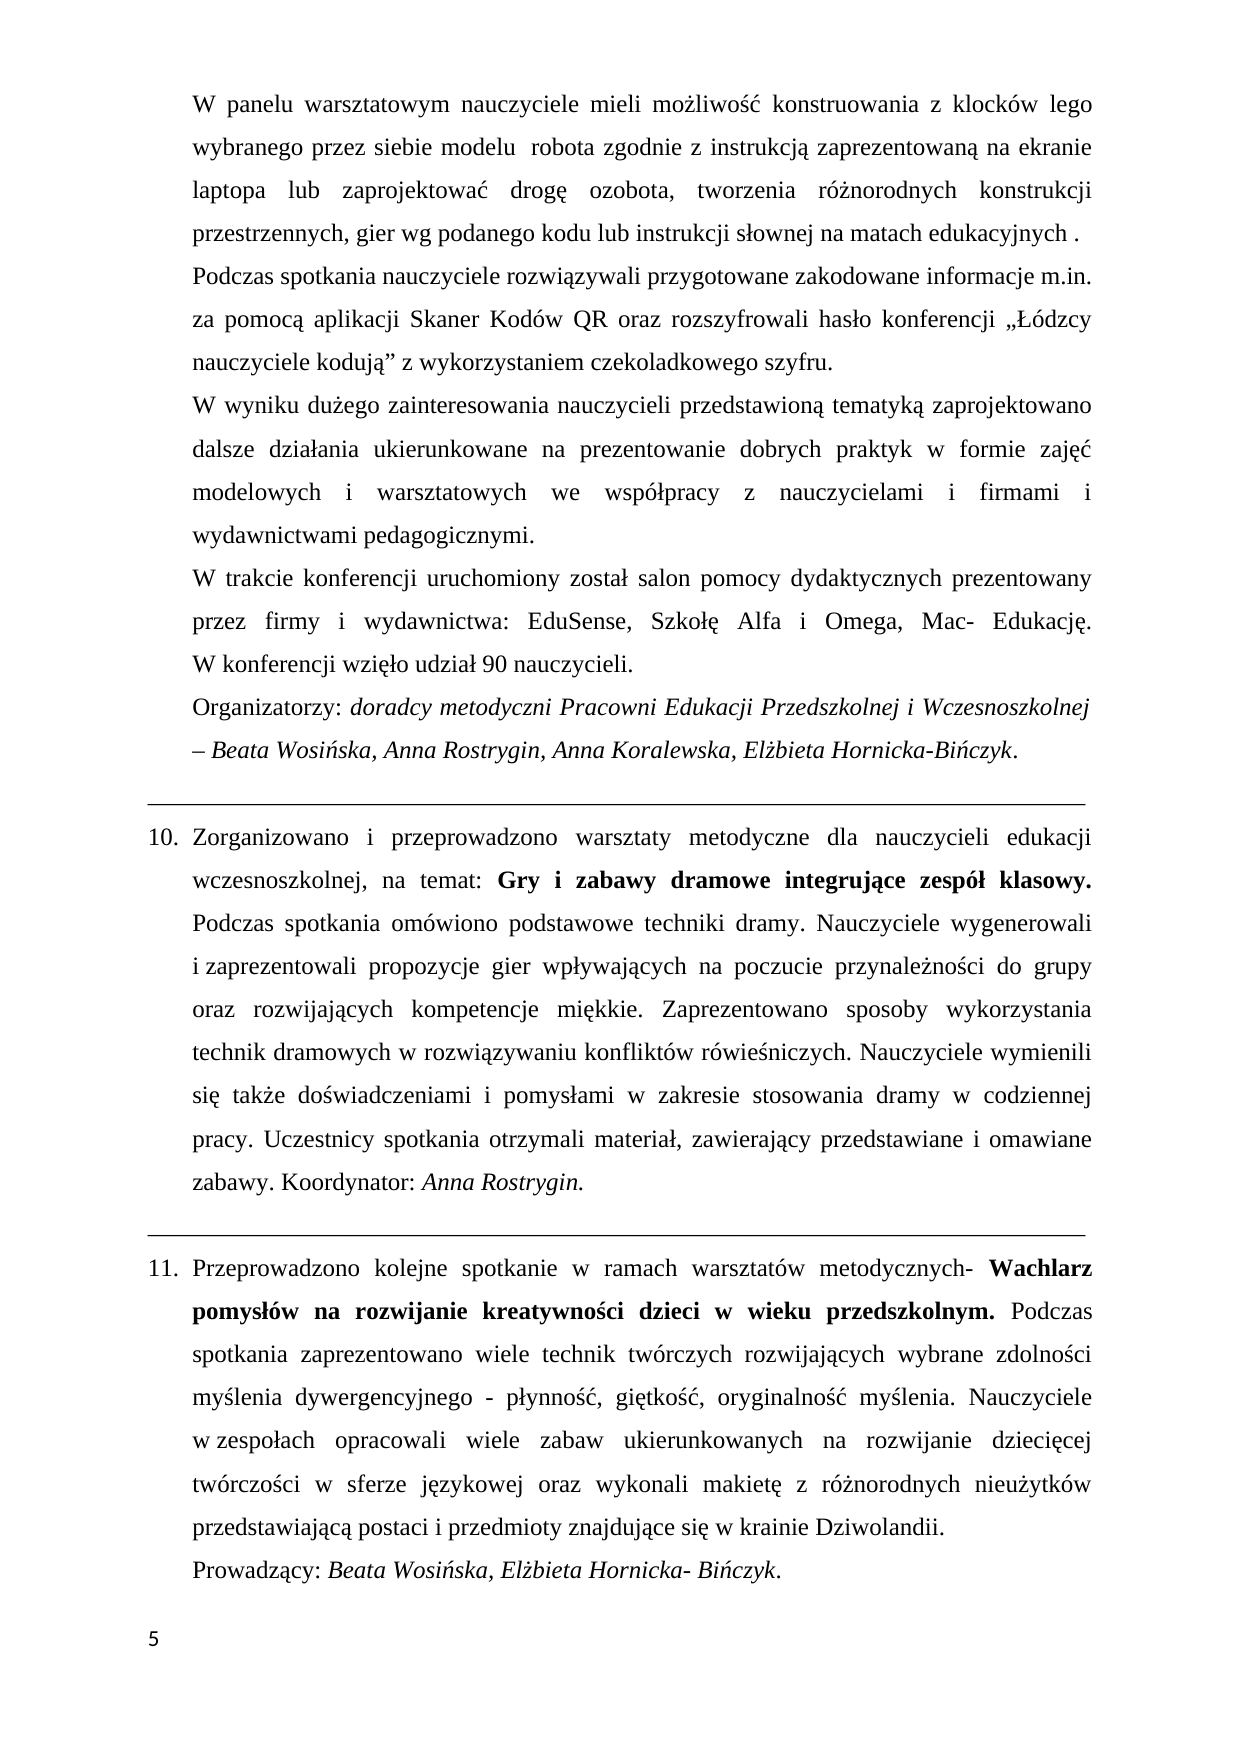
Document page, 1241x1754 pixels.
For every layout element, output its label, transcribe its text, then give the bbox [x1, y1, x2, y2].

text ___________________________________________________________________________ [148, 779, 1092, 807]
list ___________________________________________________________________________ [148, 1210, 1092, 1239]
list Przeprowadzono kolejne spotkanie w ramach warsztatów metodycznych- Wachlarz pomysłów na rozwijanie kreatywności dzieci w wieku przedszkolnym. Podczas spotkania zaprezentowano wiele technik twórczych rozwijających wybrane zdolności myślenia dywergencyjnego - płynność, giętkość, oryginalność myślenia. Nauczyciele w zespołach opracowali wiele zabaw ukierunkowanych na rozwijanie dziecięcej twórczości w sferze językowej oraz wykonali makietę z różnorodnych nieużytków przedstawiającą postaci i przedmioty znajdujące się w krainie Dziwolandii. [148, 1253, 1092, 1541]
text Organizatorzy: doradcy metodyczni Pracowni Edukacji Przedszkolnej i Wczesnoszkolnej – Beata Wosińska, Anna Rostrygin, Anna Koralewska, Elżbieta Hornicka-Bińczyk. [192, 692, 1092, 764]
list Zorganizowano i przeprowadzono warsztaty metodyczne dla nauczycieli edukacji wczesnoszkolnej, na temat: Gry i zabawy dramowe integrujące zespół klasowy. Podczas spotkania omówiono podstawowe techniki dramy. Nauczyciele wygenerowali i zaprezentowali propozycje gier wpływających na poczucie przynależności do grupy oraz rozwijających kompetencje miękkie. Zaprezentowano sposoby wykorzystania technik dramowych w rozwiązywaniu konfliktów rówieśniczych. Nauczyciele wymienili się także doświadczeniami i pomysłami w zakresie stosowania dramy w codziennej pracy. Uczestnicy spotkania otrzymali materiał, zawierający przedstawiane i omawiane zabawy. Koordynator: Anna Rostrygin. [148, 822, 1092, 1196]
list Prowadzący: Beata Wosińska, Elżbieta Hornicka- Bińczyk. [192, 1555, 1092, 1584]
text W panelu warsztatowym nauczyciele mieli możliwość konstruowania z klocków lego wybranego przez siebie modelu robota zgodnie z instrukcją zaprezentowaną na ekranie laptopa lub zaprojektować drogę ozobota, tworzenia różnorodnych konstrukcji przestrzennych, gier wg podanego kodu lub instrukcji słownej na matach edukacyjnych . [192, 89, 1092, 247]
text W trakcie konferencji uruchomiony został salon pomocy dydaktycznych prezentowany przez firmy i wydawnictwa: EduSense, Szkołę Alfa i Omega, Mac- Edukację. W konferencji wzięło udział 90 nauczycieli. [192, 563, 1092, 678]
text Podczas spotkania nauczyciele rozwiązywali przygotowane zakodowane informacje m.in. za pomocą aplikacji Skaner Kodów QR oraz rozszyfrowali hasło konferencji „Łódzcy nauczyciele kodują” z wykorzystaniem czekoladkowego szyfru. [192, 261, 1092, 376]
text W wyniku dużego zainteresowania nauczycieli przedstawioną tematyką zaprojektowano dalsze działania ukierunkowane na prezentowanie dobrych praktyk w formie zajęć modelowych i warsztatowych we współpracy z nauczycielami i firmami i wydawnictwami pedagogicznymi. [192, 391, 1092, 549]
